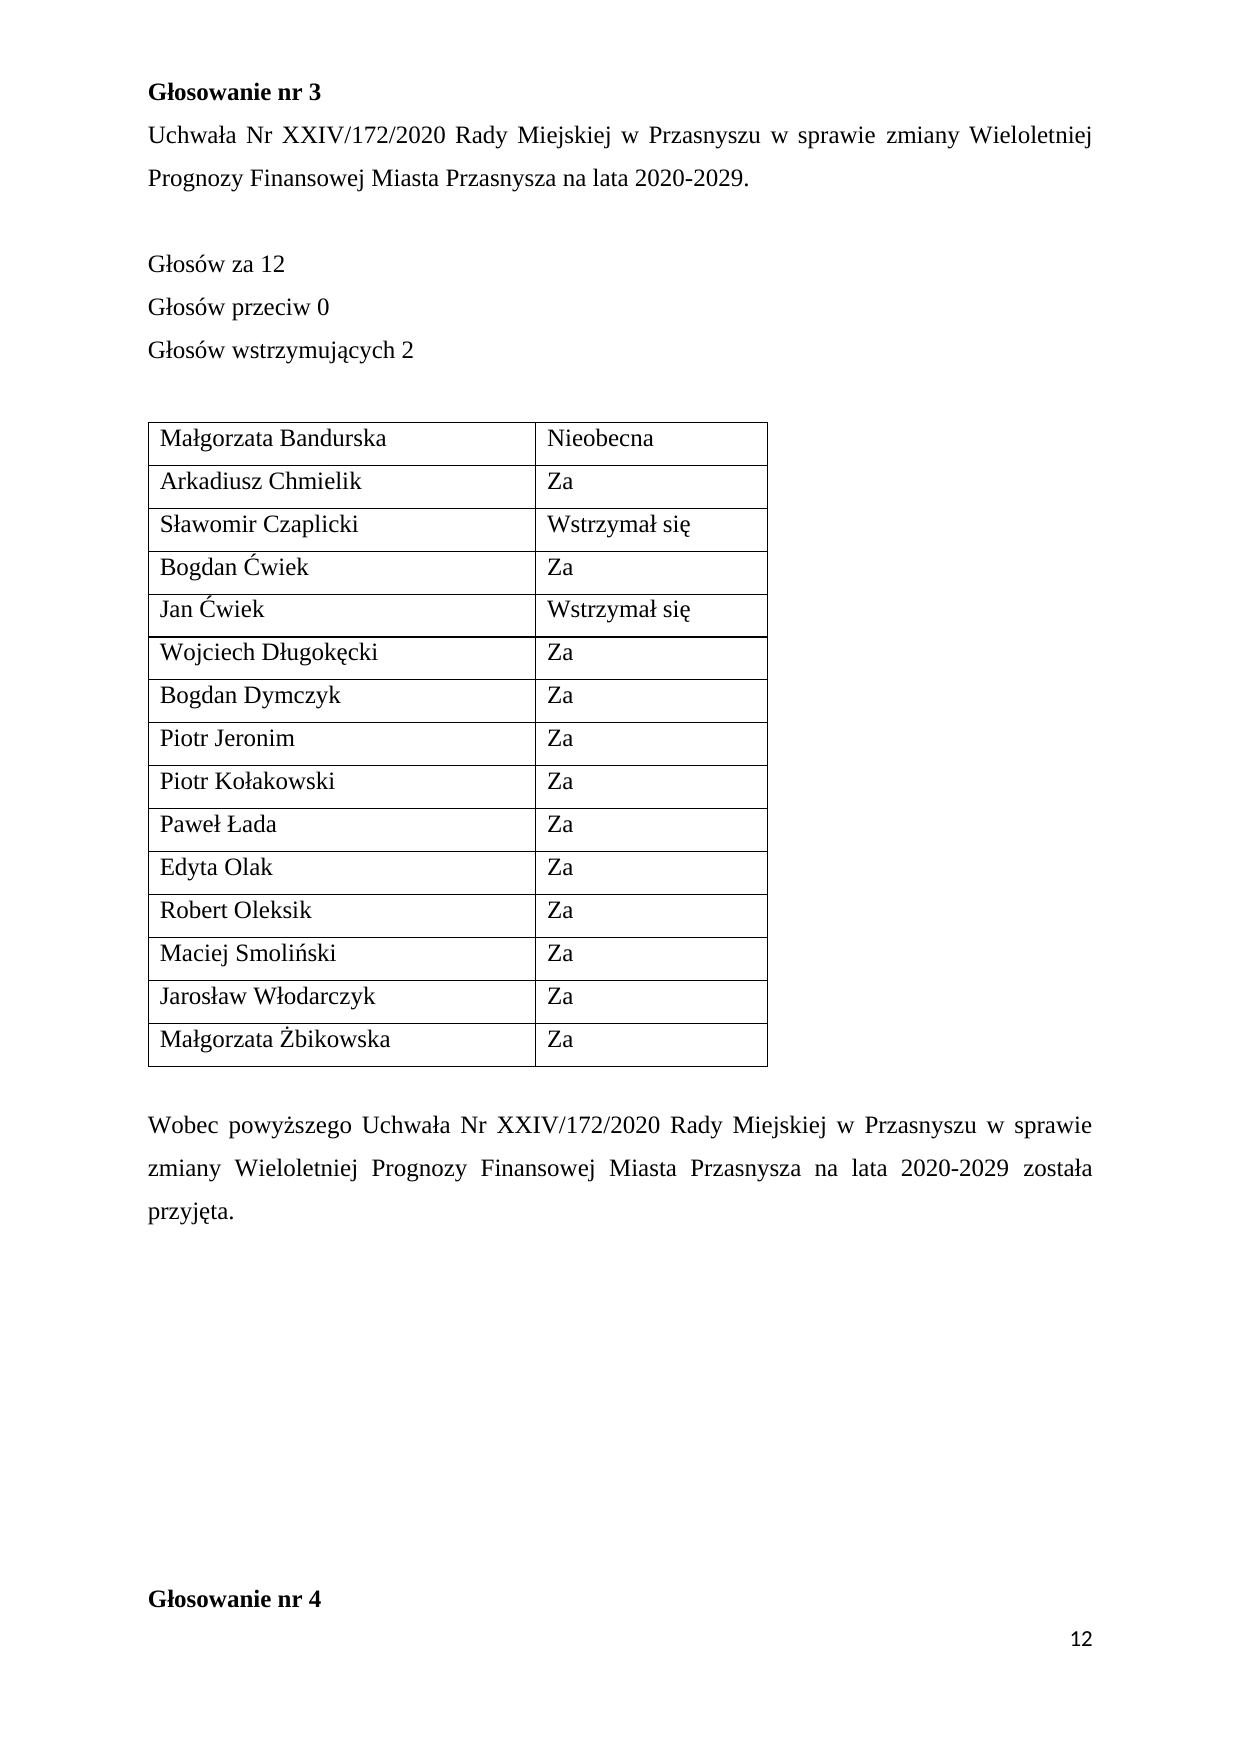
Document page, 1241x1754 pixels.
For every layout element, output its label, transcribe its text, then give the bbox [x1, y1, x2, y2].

text Uchwała Nr XXIV/172/2020 Rady Miejskiej w Przasnyszu w sprawie zmiany Wieloletniej Prognozy Finansowej Miasta Przasnysza na lata 2020-2029. [148, 120, 1092, 192]
table_cell Paweł Łada [149, 809, 535, 851]
table_cell Za [536, 680, 767, 722]
table_cell Za [536, 938, 767, 980]
table_cell Wojciech Długokęcki [149, 638, 535, 679]
table_cell Za [536, 723, 767, 765]
table_cell Za [536, 809, 767, 851]
table_cell Za [536, 895, 767, 937]
table_cell Maciej Smoliński [149, 938, 535, 980]
text Wobec powyższego Uchwała Nr XXIV/172/2020 Rady Miejskiej w Przasnyszu w sprawie zmiany Wieloletniej Prognozy Finansowej Miasta Przasnysza na lata 2020-2029 została przyjęta. [148, 1110, 1092, 1225]
table_cell Arkadiusz Chmielik [149, 466, 535, 508]
table_cell Za [536, 552, 767, 593]
table_cell Edyta Olak [149, 852, 535, 894]
table_cell Robert Oleksik [149, 895, 535, 937]
table_cell Za [536, 638, 767, 679]
text Głosowanie nr 4 [148, 1584, 1092, 1613]
table_cell Bogdan Dymczyk [149, 680, 535, 722]
table_cell Za [536, 766, 767, 808]
text Głosów za 12 [148, 249, 1092, 278]
text Głosów przeciw 0 [148, 292, 1092, 321]
table_cell Za [536, 1024, 767, 1066]
table_cell Bogdan Ćwiek [149, 552, 535, 593]
table_cell Wstrzymał się [536, 595, 767, 636]
text Głosów wstrzymujących 2 [148, 336, 1092, 364]
table_cell Piotr Kołakowski [149, 766, 535, 808]
table_header Małgorzata Bandurska [149, 423, 535, 465]
table_cell Piotr Jeronim [149, 723, 535, 765]
table_cell Jarosław Włodarczyk [149, 981, 535, 1023]
table_cell Za [536, 852, 767, 894]
table_cell Wstrzymał się [536, 509, 767, 551]
table_cell Jan Ćwiek [149, 595, 535, 636]
table_cell Sławomir Czaplicki [149, 509, 535, 551]
table_cell Małgorzata Żbikowska [149, 1024, 535, 1066]
table_cell Za [536, 466, 767, 508]
table_cell Za [536, 981, 767, 1023]
table_header Nieobecna [536, 423, 767, 465]
text Głosowanie nr 3 [148, 77, 1092, 106]
